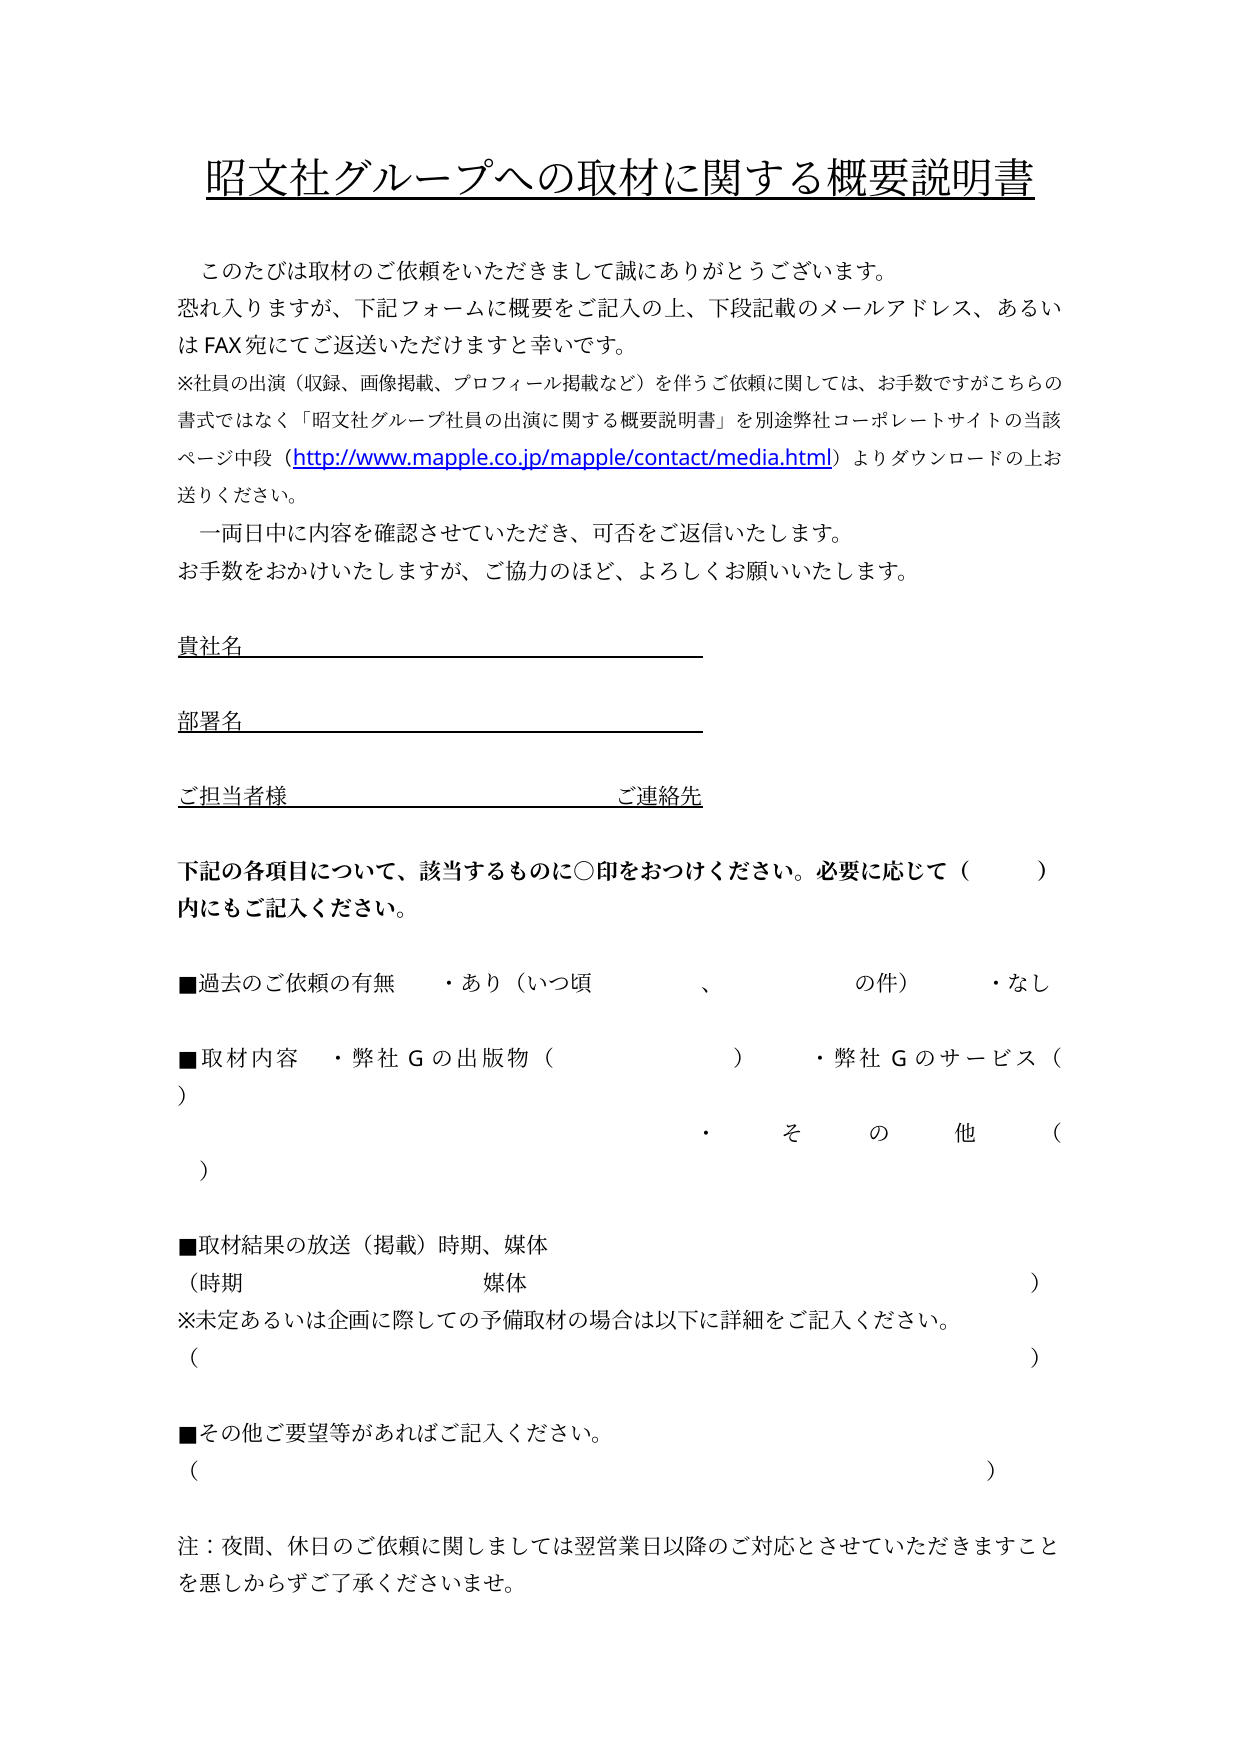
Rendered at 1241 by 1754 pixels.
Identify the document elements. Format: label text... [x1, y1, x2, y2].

text 昭文社グループへの取材に関する概要説明書 [177, 138, 1063, 213]
text （ ） [177, 1338, 1063, 1376]
text ※社員の出演（収録、画像掲載、プロフィール掲載など）を伴うご依頼に関しては、お手数ですがこちらの書式ではなく「昭文社グループ社員の出演に関する概要説明書」を別途弊社コーポレートサイトの当該ページ中段（http://www.mapple.co.jp/mapple/contact/media.html）よりダウンロードの上お送りください。 [177, 363, 1063, 513]
text ■取材結果の放送（掲載）時期、媒体 [177, 1226, 1063, 1263]
text ■取材内容 ・弊社Gの出版物（ ） ・弊社Gのサービス（ ） [177, 1038, 1063, 1113]
text ・その他（ ） [177, 1113, 1063, 1188]
text このたびは取材のご依頼をいただきまして誠にありがとうございます。 [177, 251, 1063, 288]
text 恐れ入りますが、下記フォームに概要をご記入の上、下段記載のメールアドレス、あるいはFAX宛にてご返送いただけますと幸いです。 [177, 288, 1063, 363]
text 貴社名 [177, 626, 1063, 663]
text ご担当者様 ご連絡先 [177, 776, 1063, 813]
text ■過去のご依頼の有無 ・あり（いつ頃 、 の件） ・なし [177, 963, 1063, 1001]
text お手数をおかけいたしますが、ご協力のほど、よろしくお願いいたします。 [177, 551, 1063, 588]
text 注：夜間、休日のご依頼に関しましては翌営業日以降のご対応とさせていただきますことを悪しからずご了承くださいませ。 [177, 1526, 1063, 1601]
text 一両日中に内容を確認させていただき、可否をご返信いたします。 [177, 513, 1063, 551]
text 下記の各項目について、該当するものに○印をおつけください。必要に応じて（ ）内にもご記入ください。 [177, 851, 1063, 926]
text （ ） [177, 1451, 1063, 1488]
text ■その他ご要望等があればご記入ください。 [177, 1413, 1063, 1451]
text （時期 媒体 ） [177, 1263, 1063, 1301]
text ※未定あるいは企画に際しての予備取材の場合は以下に詳細をご記入ください。 [177, 1301, 1063, 1338]
text 部署名 [177, 701, 1063, 738]
